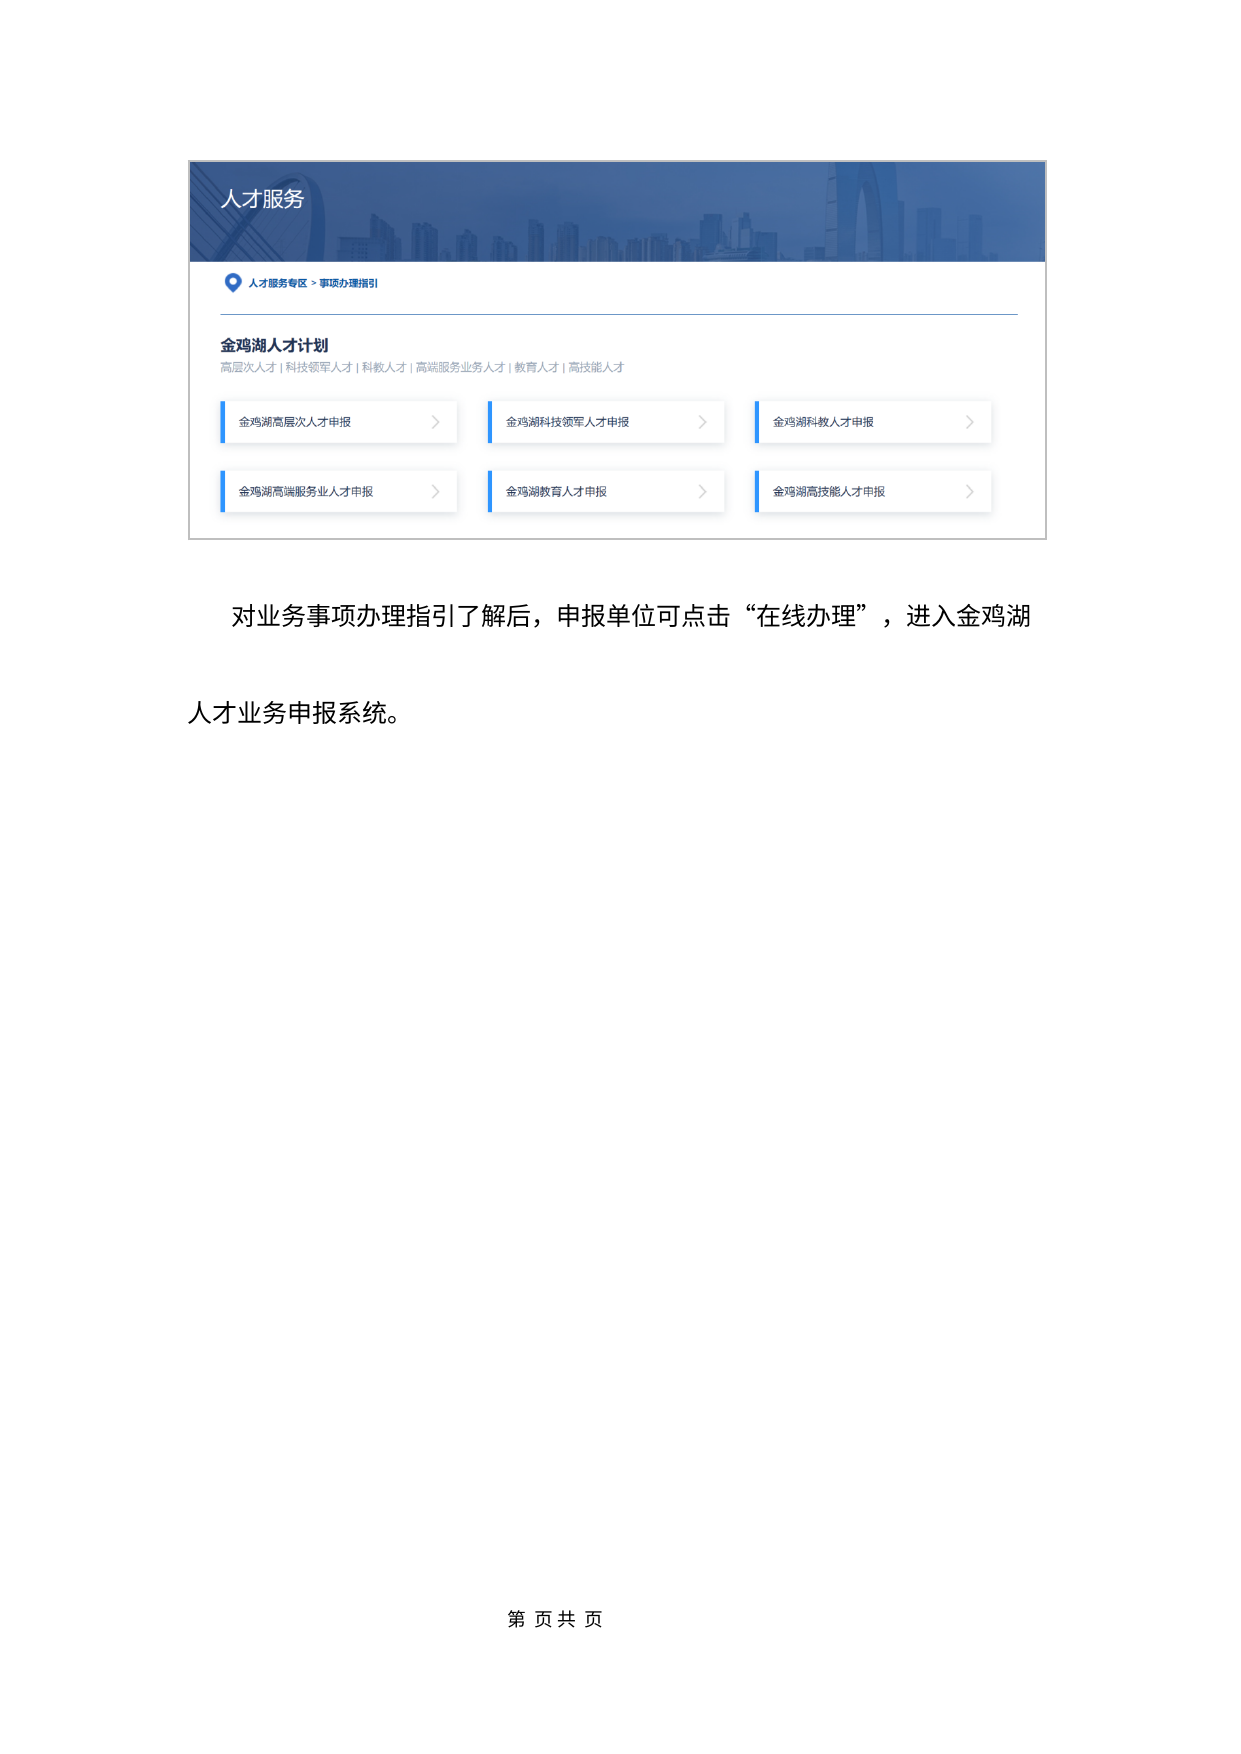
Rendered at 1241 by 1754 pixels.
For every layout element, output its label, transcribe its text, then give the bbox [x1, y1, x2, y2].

text 对业务事项办理指引了解后，申报单位可点击“在线办理”，进入金鸡湖人才业务申报系统。 [187, 582, 1053, 744]
picture [190, 162, 1045, 538]
